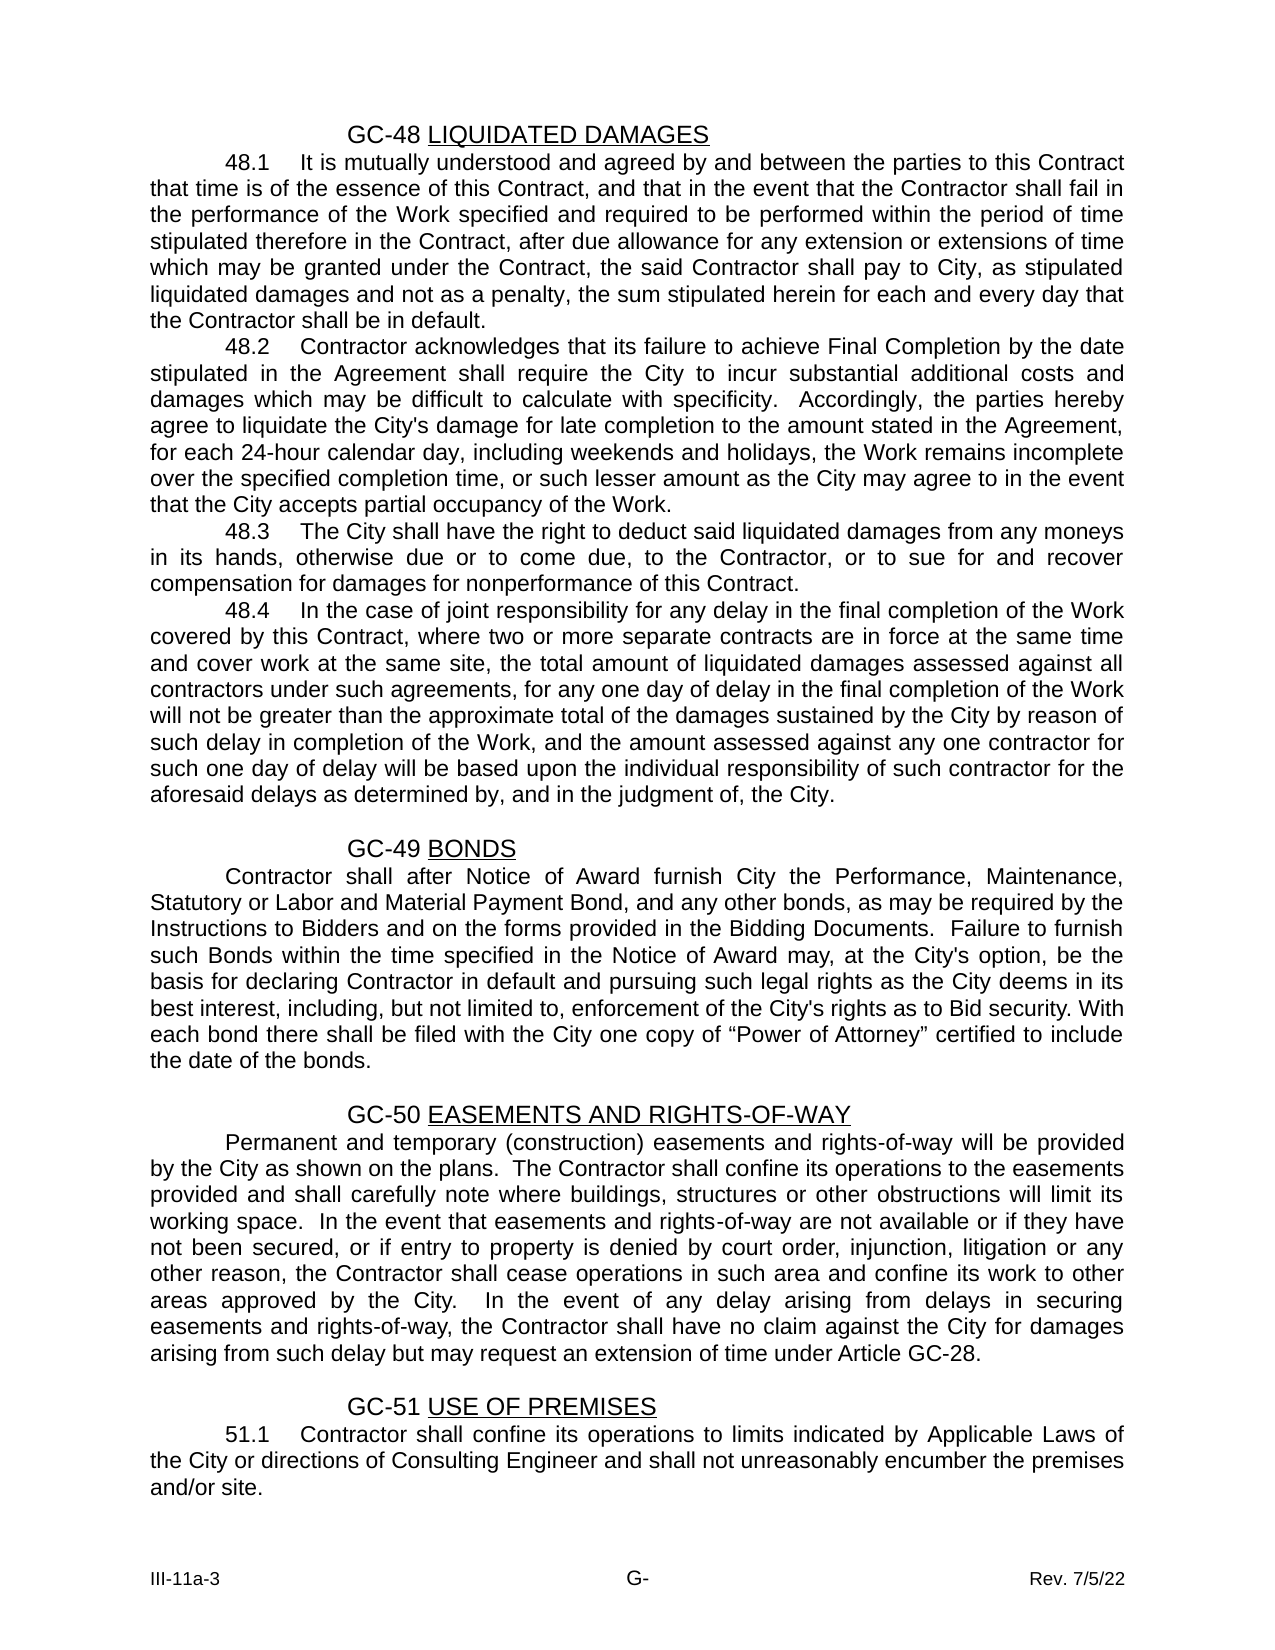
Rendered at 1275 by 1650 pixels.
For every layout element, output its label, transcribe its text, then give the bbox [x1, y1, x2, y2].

subtitle EASEMENTS RIGHTS-OF-WAY [347, 1100, 1125, 1129]
text 51.1 Contractor shall confine its operations to limits indicated by Applicable Laws of the City or directions of Consulting Engineer and shall not unreasonably encumber the premises and/or site. [150, 1421, 1125, 1500]
subtitle BONDS [347, 834, 1125, 863]
text 48.1 It is mutually understood and agreed by and between the parties to this Contract that time is of the essence of this Contract, and that in the event that the Contractor shall fail in the performance of the Work specified and required to be performed within the period of time stipulated therefore in the Contract, after due allowance for any extension or extensions of time which may be granted under the Contract, the said Contractor shall pay to City, as stipulated liquidated damages and not as a penalty, the sum stipulated herein for each and every day that the Contractor shall be in default. [150, 149, 1125, 333]
text 48.4 In the case of joint responsibility for any delay in the final completion of the Work covered by this Contract, where two or more separate contracts are in force at the same time and cover work at the same site, the total amount of liquidated damages assessed against all contractors under such agreements, for any one day of delay in the final completion of the Work will not be greater than the approximate total of the damages sustained by the City by reason of such delay in completion of the Work, and the amount assessed against any one contractor for such one day of delay will be based upon the individual responsibility of such contractor for the aforesaid delays as determined by, and in the judgment of, the City. [150, 597, 1125, 808]
subtitle Contractor shall after Notice of Award furnish City the Performance, Maintenance, Statutory or Labor and Material Payment Bond, and any other bonds, as may be required by the Instructions to Bidders and on the forms provided in the Bidding Documents. Failure to furnish such Bonds within the time specified in the Notice of Award may, at the City's option, be the basis for declaring Contractor in default and pursuing such legal rights as the City deems in its best interest, including, but not limited to, enforcement of the City's rights as to Bid security. With each bond there shall be filed with the City one copy of “Power of Attorney” certified to include the date of the bonds. [150, 863, 1125, 1073]
text 48.3 The City shall have the right to deduct said liquidated damages from any moneys in its hands, otherwise due or to come due, to the Contractor, or to sue for and recover compensation for damages for nonperformance of this Contract. [150, 518, 1125, 597]
text 48.2 Contractor acknowledges that its failure to achieve Final Completion by the date stipulated in the Agreement shall require the City to incur substantial additional costs and damages which may be difficult to calculate with specificity. Accordingly, the parties hereby agree to liquidate the City's damage for late completion to the amount stated in the Agreement, for each 24-hour calendar day, including weekends and holidays, the Work remains incomplete over the specified completion time, or such lesser amount as the City may agree to in the event that the City accepts partial occupancy of the Work. [150, 333, 1125, 518]
subtitle Permanent and temporary (construction) easements and rights-of-way will be provided by the City as shown on the plans. The Contractor shall confine its operations to the easements provided and shall carefully note where buildings, structures or other obstructions will limit its working space. In the event that easements and rights-of-way are not available or if they have not been secured, or if entry to property is denied by court order, injunction, litigation or any other reason, the Contractor shall cease operations in such area and confine its work to other areas approved by the City. In the event of any delay arising from delays in securing easements and rights-of-way, the Contractor shall have no claim against the City for damages arising from such delay but may request an extension of time under Article GC-28. [150, 1129, 1125, 1366]
subtitle LIQUIDATED DAMAGES [347, 120, 1125, 149]
subtitle USE OF PREMISES [347, 1392, 1125, 1421]
